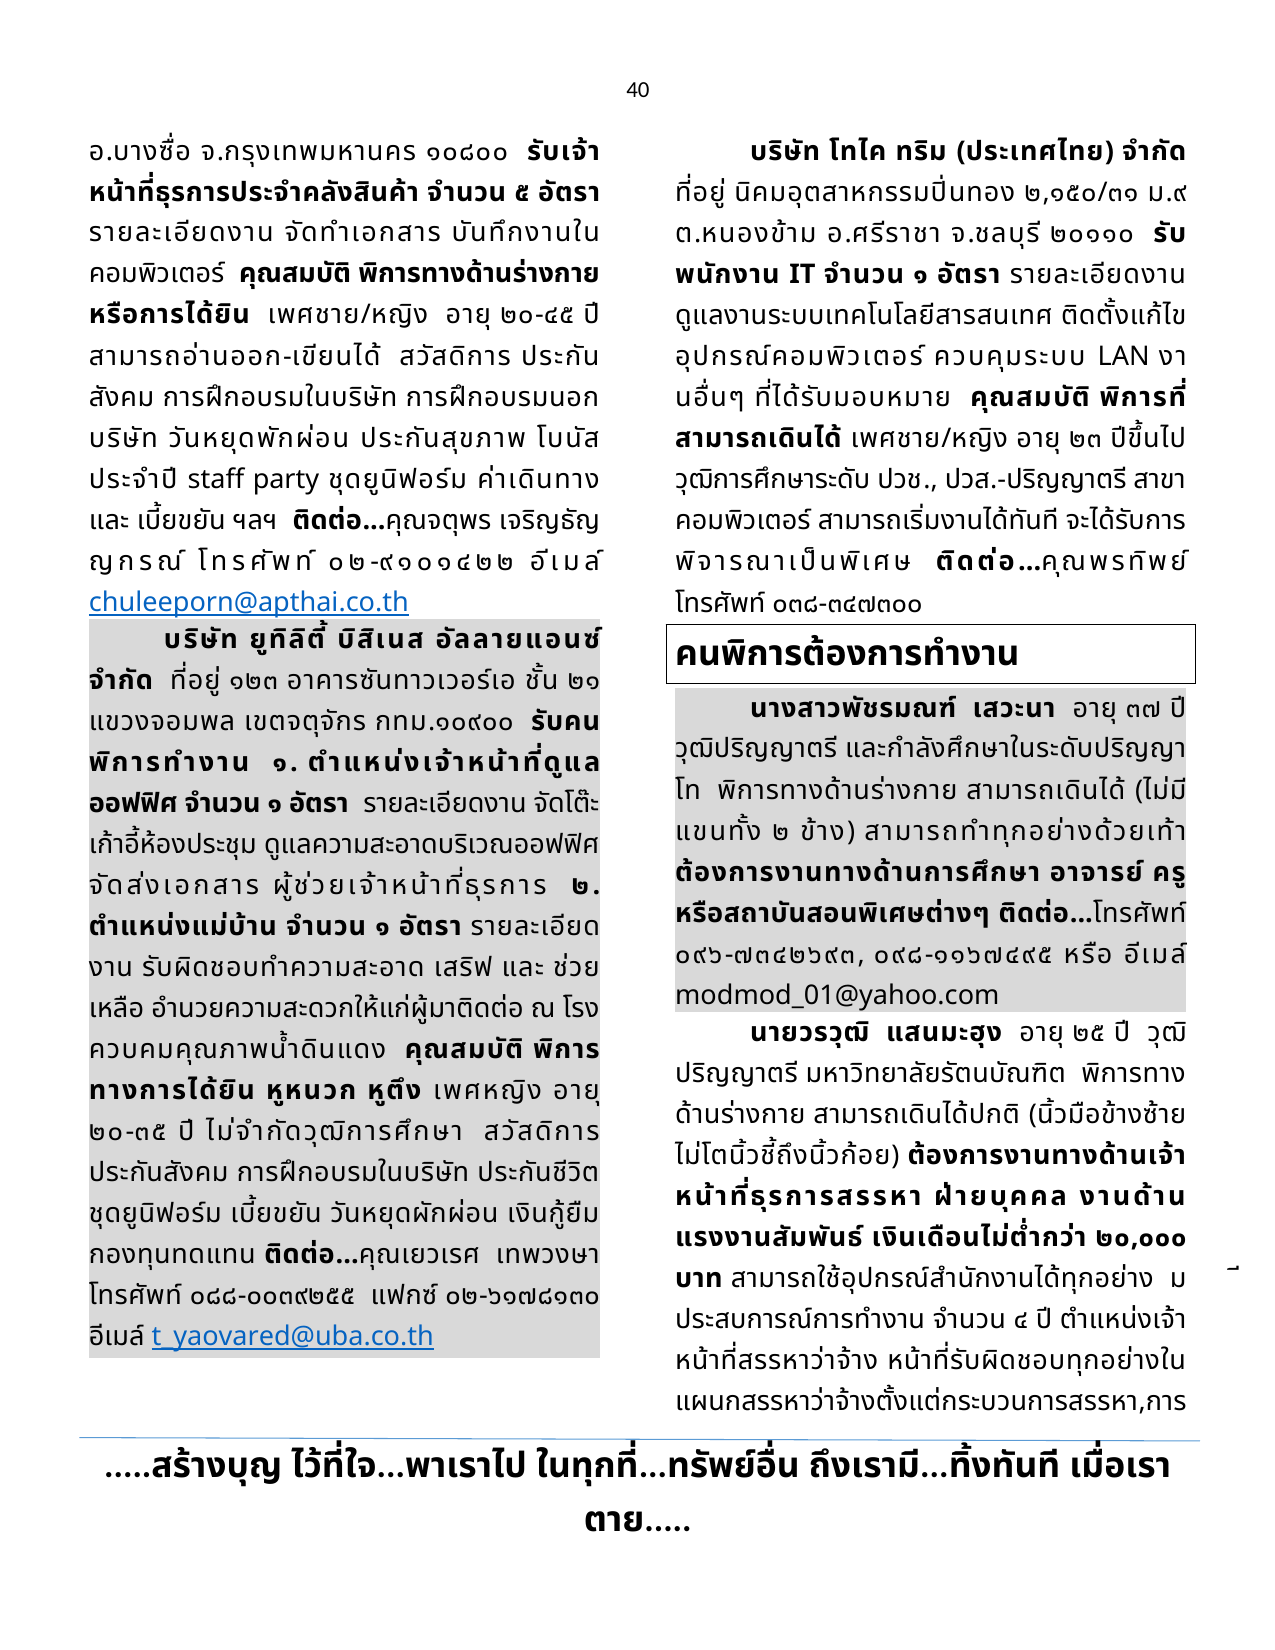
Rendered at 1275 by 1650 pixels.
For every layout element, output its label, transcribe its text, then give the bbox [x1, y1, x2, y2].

text บริษัท ยูทิลิตี้ บิสิเนส อัลลายแอนซ์ จำกัด ที่อยู่ ๑๒๓ อาคารซันทาวเวอร์เอ ชั้น ๒๑ แขวงจอมพล เขตจตุจักร กทม.๑๐๙๐๐ รับคนพิการทำงาน ๑. ตำแหน่งเจ้าหน้าที่ดูแลออฟฟิศ จำนวน ๑ อัตรา รายละเอียดงาน จัดโต๊ะเก้าอี้ห้องประชุม ดูแลความสะอาดบริเวณออฟฟิศ จัดส่งเอกสาร ผู้ช่วยเจ้าหน้าที่ธุรการ ๒. ตำแหน่งแม่บ้าน จำนวน ๑ อัตรา รายละเอียดงาน รับผิดชอบทำความสะอาด เสริฟ และ ช่วยเหลือ อำนวยความสะดวกให้แก่ผู้มาติดต่อ ณ โรงควบคมคุณภาพน้ำดินแดง คุณสมบัติ พิการทางการได้ยิน หูหนวก หูตึง เพศหญิง อายุ ๒๐-๓๕ ปี ไม่จำกัดวุฒิการศึกษา สวัสดิการ ประกันสังคม การฝึกอบรมในบริษัท ประกันชีวิต ชุดยูนิฟอร์ม เบี้ยขยัน วันหยุดผักผ่อน เงินกู้ยืม กองทุนทดแทน ติดต่อ...คุณเยวเรศ เทพวงษา โทรศัพท์ ๐๘๘-๐๐๓๙๒๕๕ แฟกซ์ ๐๒-๖๑๗๘๑๓๐ อีเมล์ t_yaovared@uba.co.th [89, 619, 600, 1358]
text นางสาวพัชรมณฑ์ เสวะนา อายุ ๓๗ ปี วุฒิปริญญาตรี และกำลังศึกษาในระดับปริญญาโท พิการทางด้านร่างกาย สามารถเดินได้ (ไม่มีแขนทั้ง ๒ ข้าง) สามารถทำทุกอย่างด้วยเท้า ต้องการงานทางด้านการศึกษา อาจารย์ ครู หรือสถาบันสอนพิเศษต่างๆ ติดต่อ...โทรศัพท์ ๐๙๖-๗๓๔๒๖๙๓, ๐๙๘-๑๑๖๗๔๙๕ หรือ อีเมล์ modmod_01@yahoo.com [675, 688, 1186, 1012]
text คนพิการต้องการทำงาน [667, 625, 1195, 683]
text บริษัท โทไค ทริม (ประเทศไทย) จำกัด ที่อยู่ นิคมอุตสาหกรรมปิ่นทอง ๒,๑๕๐/๓๑ ม.๙ ต.หนองข้าม อ.ศรีราชา จ.ชลบุรี ๒๐๑๑๐ รับพนักงาน IT จำนวน ๑ อัตรา รายละเอียดงาน ดูแลงานระบบเทคโนโลยีสารสนเทศ ติดตั้งแก้ไขอุปกรณ์คอมพิวเตอร์ ควบคุมระบบ LAN งานอื่นๆ ที่ได้รับมอบหมาย คุณสมบัติ พิการที่สามารถเดินได้ เพศชาย/หญิง อายุ ๒๓ ปีขึ้นไป วุฒิการศึกษาระดับ ปวช., ปวส.-ปริญญาตรี สาขาคอมพิวเตอร์ สามารถเริ่มงานได้ทันที จะได้รับการพิจารณาเป็นพิเศษ ติดต่อ...คุณพรทิพย์ โทรศัพท์ ๐๓๘-๓๔๗๓๐๐ [675, 131, 1186, 624]
